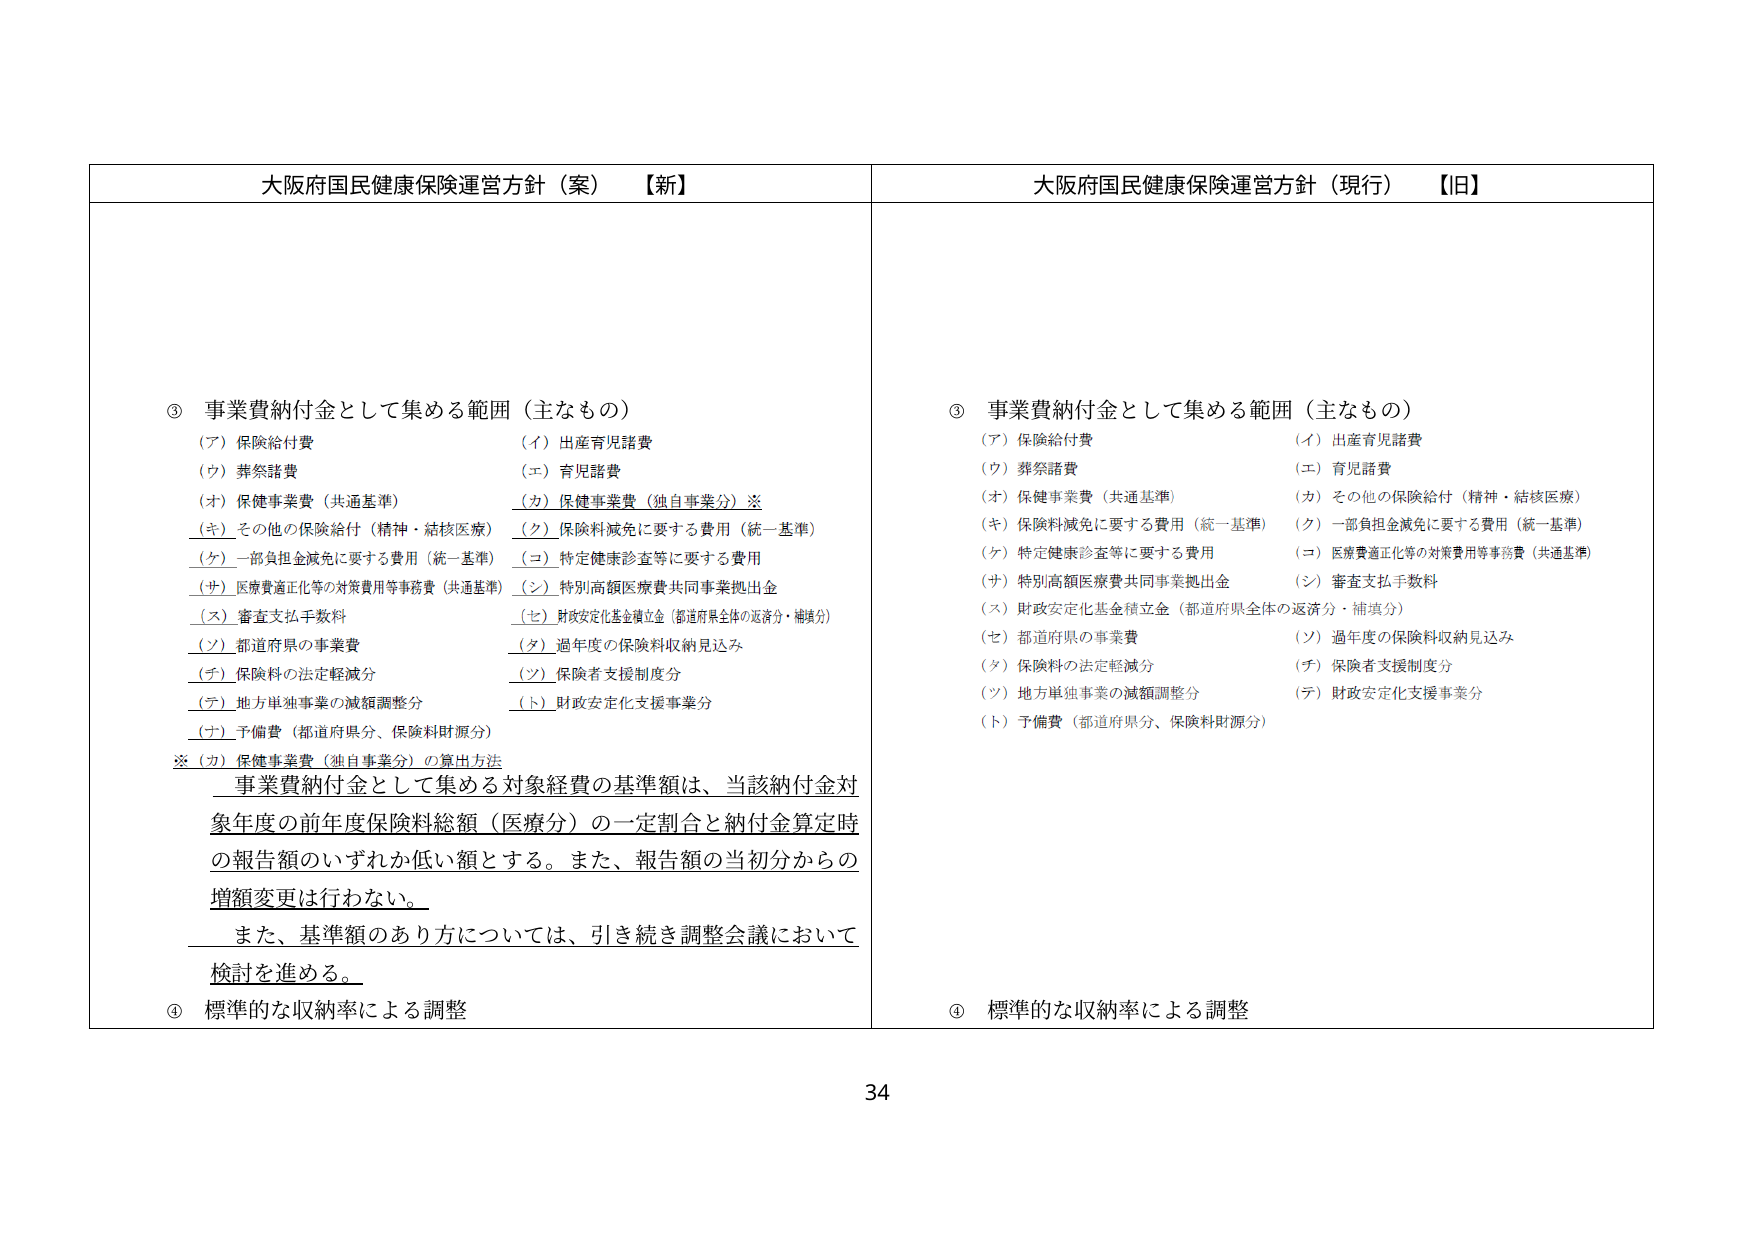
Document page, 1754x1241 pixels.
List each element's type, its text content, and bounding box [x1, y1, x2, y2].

picture [165, 426, 861, 775]
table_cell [872, 203, 1653, 1028]
table_header 大阪府国民健康保険運営方針（現行） 【旧】 [872, 165, 1653, 202]
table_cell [90, 203, 871, 1028]
picture [975, 426, 1604, 736]
table_header 大阪府国民健康保険運営方針（案） 【新】 [90, 165, 871, 202]
